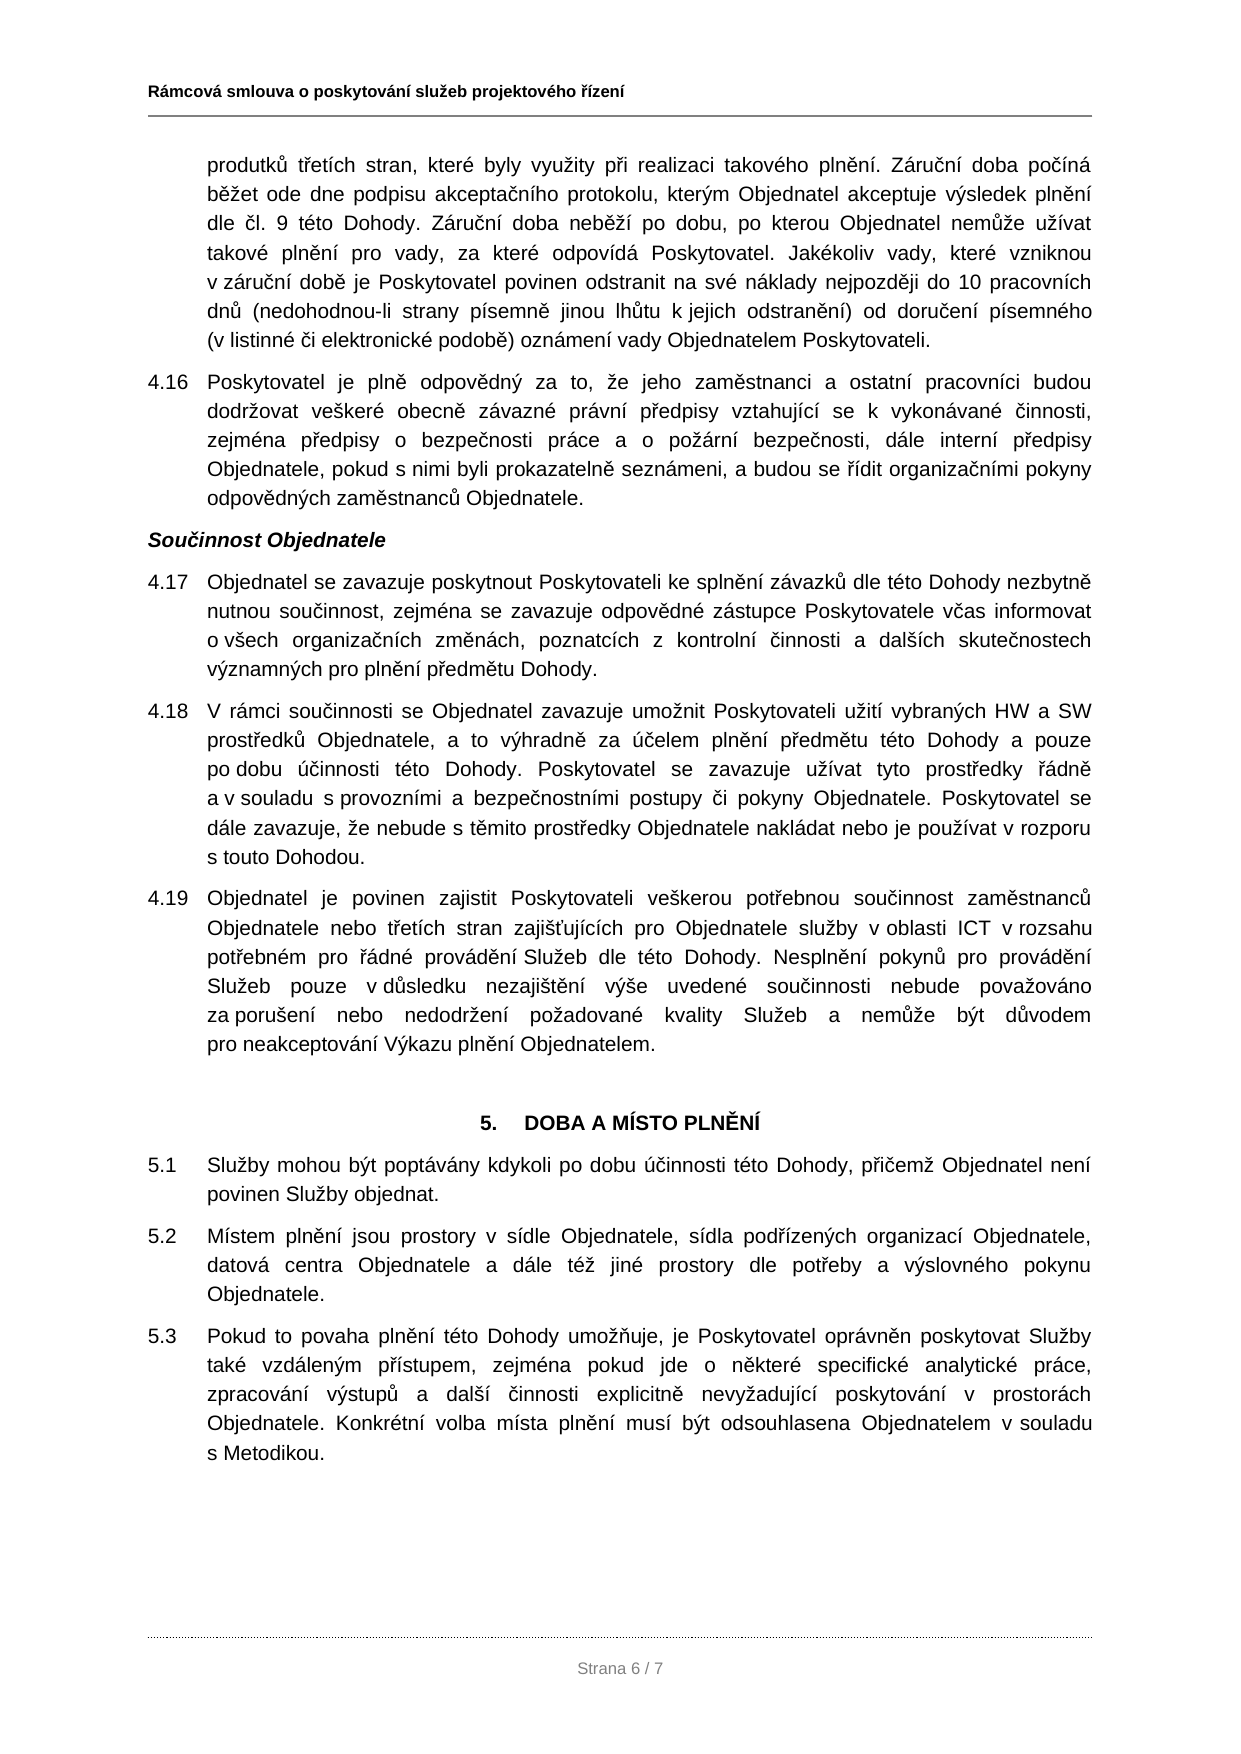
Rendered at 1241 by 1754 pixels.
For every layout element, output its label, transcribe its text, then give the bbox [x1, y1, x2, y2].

text Místem plnění jsou prostory v sídle Objednatele, sídla podřízených organizací Objednatele, datová centra Objednatele a dále též jiné prostory dle potřeby a výslovného pokynu Objednatele. [148, 1218, 1092, 1306]
text V rámci součinnosti se Objednatel zavazuje umožnit Poskytovateli užití vybraných HW a SW prostředků Objednatele, a to výhradně za účelem plnění předmětu této Dohody a pouze po dobu účinnosti této Dohody. Poskytovatel se zavazuje užívat tyto prostředky řádně a v souladu s provozními a bezpečnostními postupy či pokyny Objednatele. Poskytovatel se dále zavazuje, že nebude s těmito prostředky Objednatele nakládat nebo je používat v rozporu s touto Dohodou. [148, 693, 1092, 868]
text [148, 148, 1092, 352]
text Služby mohou být poptávány kdykoli po dobu účinnosti této Dohody, přičemž Objednatel není povinen Služby objednat. [148, 1148, 1092, 1206]
list Součinnost Objednatele [148, 523, 1092, 552]
text DOBA A MÍSTO PLNĚNÍ [148, 1106, 1092, 1135]
text Pokud to povaha plnění této Dohody umožňuje, je Poskytovatel oprávněn poskytovat Služby také vzdáleným přístupem, zejména pokud jde o některé specifické analytické práce, zpracování výstupů a další činnosti explicitně nevyžadující poskytování v prostorách Objednatele. Konkrétní volba místa plnění musí být odsouhlasena Objednatelem v souladu s Metodikou. [148, 1318, 1092, 1464]
text Poskytovatel je plně odpovědný za to, že jeho zaměstnanci a ostatní pracovníci budou dodržovat veškeré obecně závazné právní předpisy vztahující se k vykonávané činnosti, zejména předpisy o bezpečnosti práce a o požární bezpečnosti, dále interní předpisy Objednatele, pokud s nimi byli prokazatelně seznámeni, a budou se řídit organizačními pokyny odpovědných zaměstnanců Objednatele. [148, 364, 1092, 510]
text Objednatel je povinen zajistit Poskytovateli veškerou potřebnou součinnost zaměstnanců Objednatele nebo třetích stran zajišťujících pro Objednatele služby v oblasti ICT v rozsahu potřebném pro řádné provádění Služeb dle této Dohody. Nesplnění pokynů pro provádění Služeb pouze v důsledku nezajištění výše uvedené součinnosti nebude považováno za porušení nebo nedodržení požadované kvality Služeb a nemůže být důvodem pro neakceptování Výkazu plnění Objednatelem. [148, 881, 1092, 1056]
text Objednatel se zavazuje poskytnout Poskytovateli ke splnění závazků dle této Dohody nezbytně nutnou součinnost, zejména se zavazuje odpovědné zástupce Poskytovatele včas informovat o všech organizačních změnách, poznatcích z kontrolní činnosti a dalších skutečnostech významných pro plnění předmětu Dohody. [148, 564, 1092, 681]
